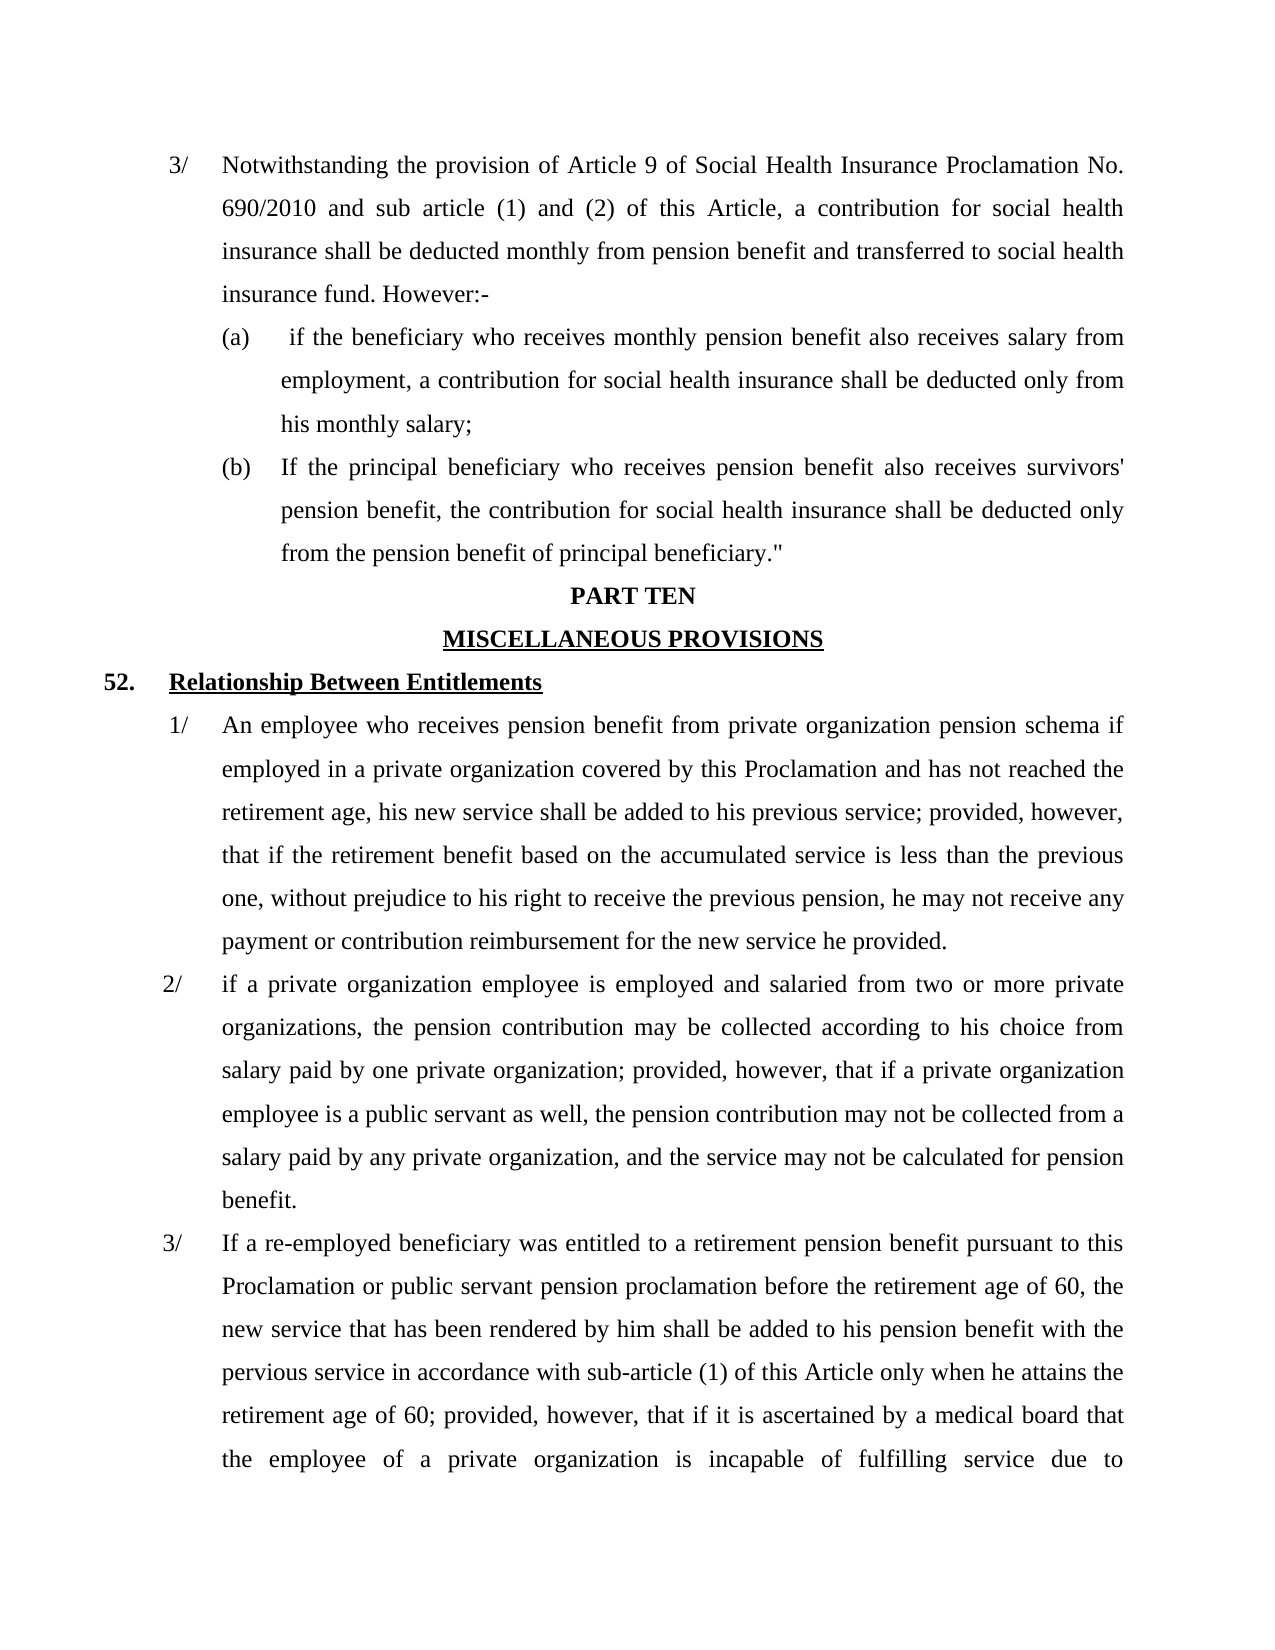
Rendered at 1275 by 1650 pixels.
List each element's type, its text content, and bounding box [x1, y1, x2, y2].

list PART TEN [141, 581, 1125, 610]
list (b) If the principal beneficiary who receives pension benefit also receives survivors' pension benefit, the contribution for social health insurance shall be deducted only from the pension benefit of principal beneficiary." [222, 452, 1125, 567]
list 2/ if a private organization employee is employed and salaried from two or more private organizations, the pension contribution may be collected according to his choice from salary paid by one private organization; provided, however, that if a private organization employee is a public servant as well, the pension contribution may not be collected from a salary paid by any private organization, and the service may not be calculated for pension benefit. [162, 969, 1125, 1214]
list MISCELLANEOUS PROVISIONS [141, 624, 1125, 653]
list 1/ An employee who receives pension benefit from private organization pension schema if employed in a private organization covered by this Proclamation and has not reached the retirement age, his new service shall be added to his previous service; provided, however, that if the retirement benefit based on the accumulated service is less than the previous one, without prejudice to his right to receive the previous pension, he may not receive any payment or contribution reimbursement for the new service he provided. [162, 711, 1125, 955]
list 3/ Notwithstanding the provision of Article 9 of Social Health Insurance Proclamation No. 690/2010 and sub article (1) and (2) of this Article, a contribution for social health insurance shall be deducted monthly from pension benefit and transferred to social health insurance fund. However:- [162, 150, 1125, 308]
list (a) if the beneficiary who receives monthly pension benefit also receives salary from employment, a contribution for social health insurance shall be deducted only from his monthly salary; [222, 322, 1125, 437]
list Relationship Between Entitlements [103, 667, 1125, 696]
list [162, 1228, 1125, 1472]
